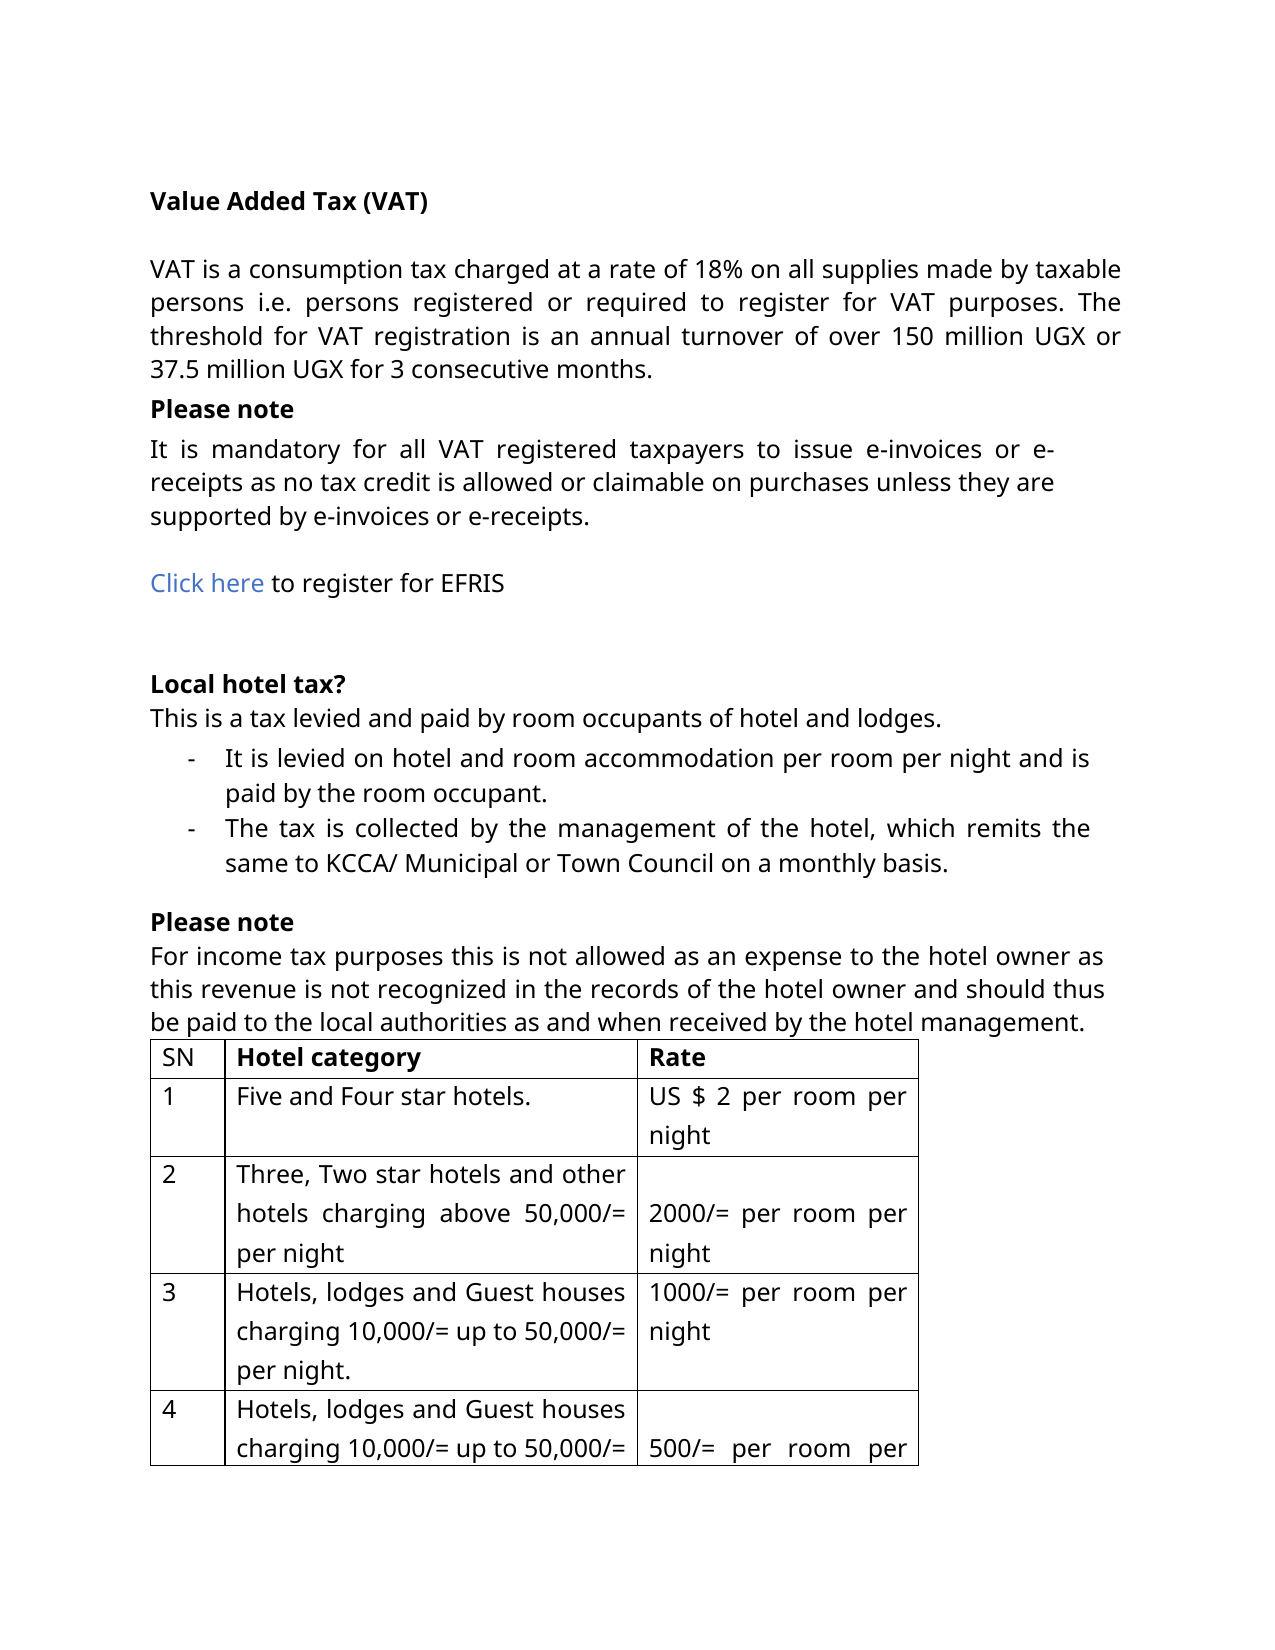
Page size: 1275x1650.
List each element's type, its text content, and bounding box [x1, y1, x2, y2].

text This is a tax levied and paid by room occupants of hotel and lodges. [150, 701, 1125, 735]
table_cell 1 [151, 1079, 224, 1156]
table_header Rate [638, 1040, 918, 1078]
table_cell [226, 1391, 637, 1465]
text Local hotel tax? [150, 667, 1125, 701]
table_cell Three, Two star hotels and other hotels charging above 50,000/= per night [226, 1157, 637, 1273]
text It is mandatory for all VAT registered taxpayers to issue e-invoices or e-receipts as no tax credit is allowed or claimable on purchases unless they are supported by e-invoices or e-receipts. [150, 431, 1056, 532]
text Please note [150, 392, 1125, 426]
text Click here to register for EFRIS [150, 566, 1056, 600]
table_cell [638, 1391, 918, 1465]
table_cell 4 [151, 1391, 224, 1465]
table_cell 1000/= per room per night [638, 1274, 918, 1390]
list The tax is collected by the management of the hotel, which remits the same to KCCA/ Municipal or Town Council on a monthly basis. [187, 810, 1092, 879]
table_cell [226, 1274, 637, 1390]
table_cell 2 [151, 1157, 224, 1273]
table_cell Five and Four star hotels. [226, 1079, 637, 1156]
text VAT is a consumption tax charged at a rate of 18% on all supplies made by taxable persons i.e. persons registered or required to register for VAT purposes. The threshold for VAT registration is an annual turnover of over 150 million UGX or 37.5 million UGX for 3 consecutive months. [150, 252, 1123, 386]
text For income tax purposes this is not allowed as an expense to the hotel owner as this revenue is not recognized in the records of the hotel owner and should thus be paid to the local authorities as and when received by the hotel management. [150, 938, 1106, 1039]
table_cell US $ 2 per room per night [638, 1079, 918, 1156]
list It is levied on hotel and room accommodation per room per night and is paid by the room occupant. [187, 740, 1092, 809]
table_cell 2000/= per room per night [638, 1157, 918, 1273]
table_header SN [151, 1040, 224, 1078]
table_header Hotel category [226, 1040, 637, 1078]
table_cell 3 [151, 1274, 224, 1390]
text Please note [150, 905, 1106, 938]
text Value Added Tax (VAT) [150, 184, 1125, 218]
